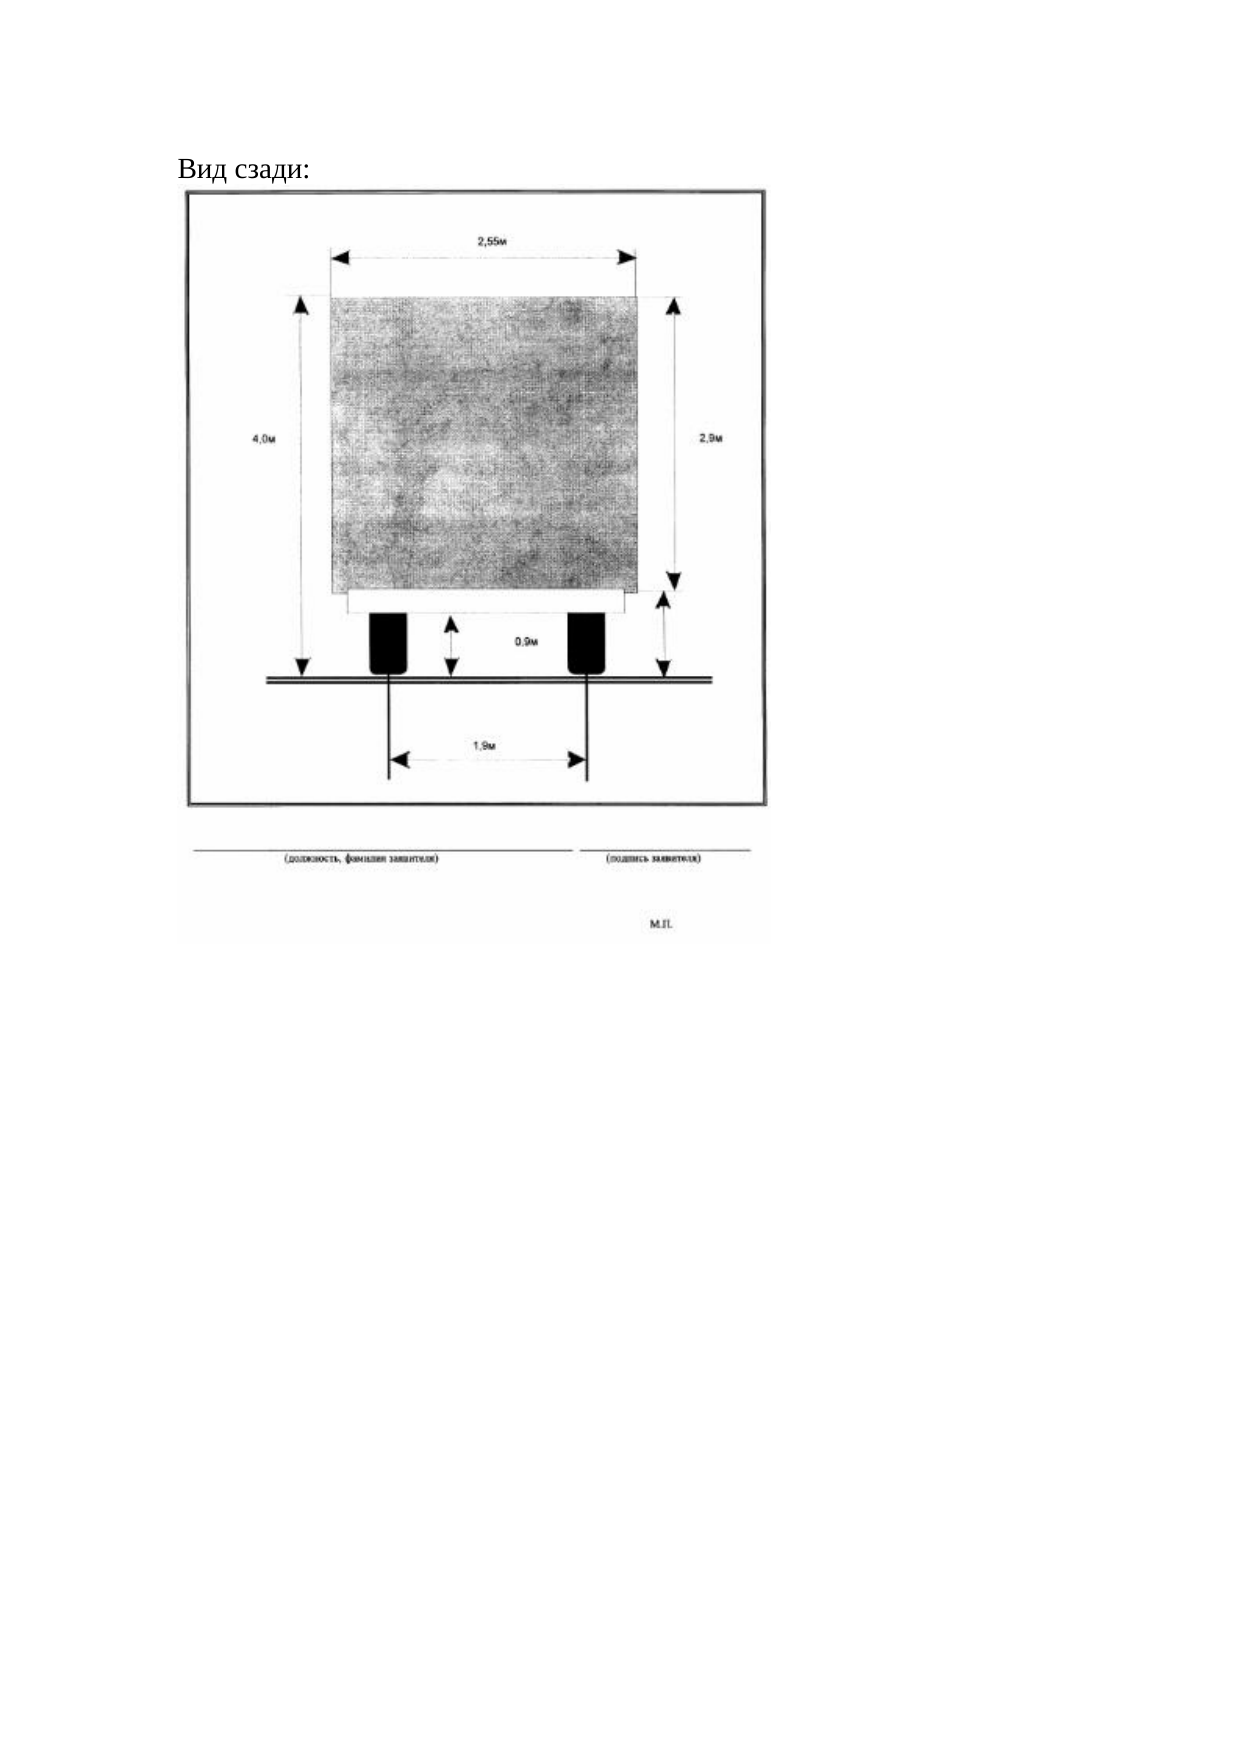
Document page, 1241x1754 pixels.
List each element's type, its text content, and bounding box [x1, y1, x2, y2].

picture [177, 184, 771, 944]
